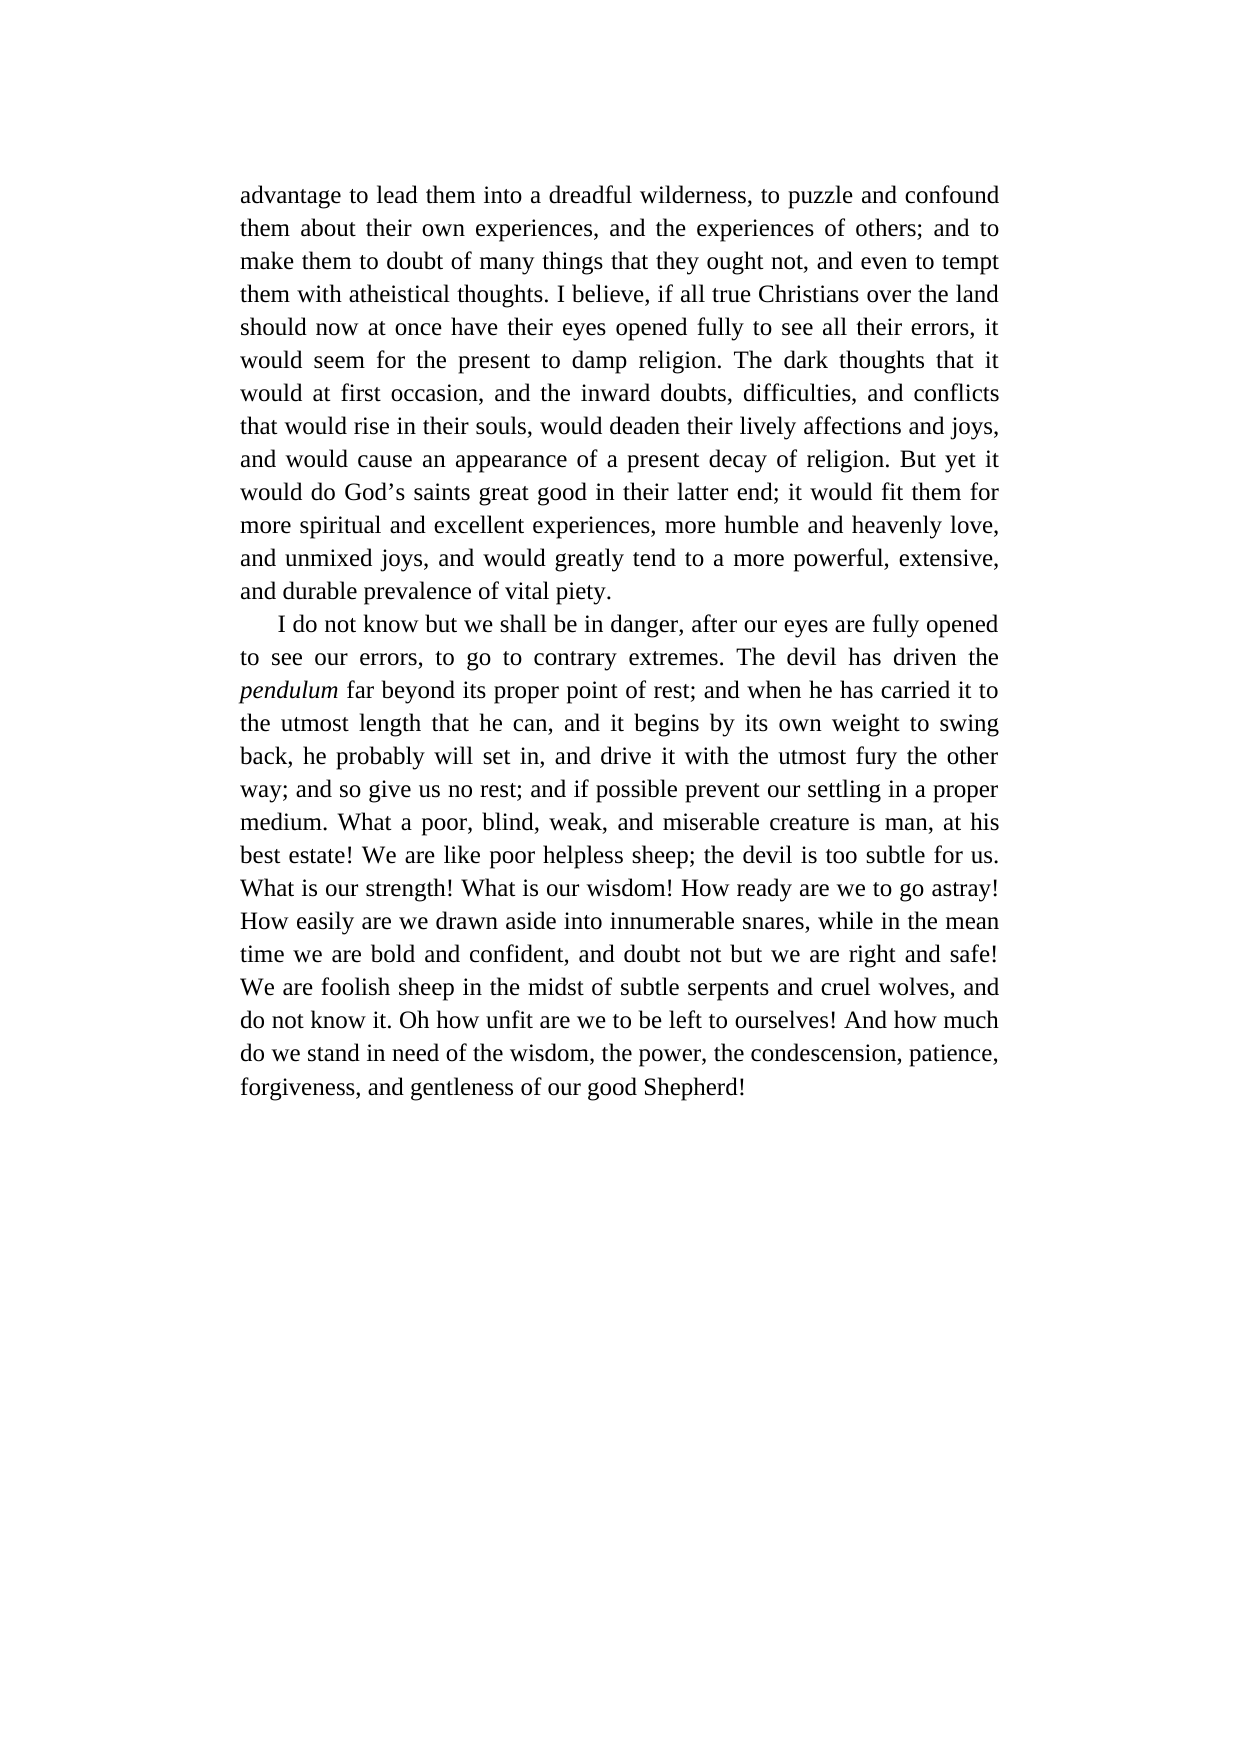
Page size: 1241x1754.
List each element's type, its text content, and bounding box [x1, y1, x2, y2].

text I do not know but we shall be in danger, after our eyes are fully opened to see our errors, to go to contrary extremes. The devil has driven the pendulum far beyond its proper point of rest; and when he has carried it to the utmost length that he can, and it begins by its own weight to swing back, he probably will set in, and drive it with the utmost fury the other way; and so give us no rest; and if possible prevent our settling in a proper medium. What a poor, blind, weak, and miserable creature is man, at his best estate! We are like poor helpless sheep; the devil is too subtle for us. What is our strength! What is our wisdom! How ready are we to go astray! How easily are we drawn aside into innumerable snares, while in the mean time we are bold and confident, and doubt not but we are right and safe! We are foolish sheep in the midst of subtle serpents and cruel wolves, and do not know it. Oh how unfit are we to be left to ourselves! And how much do we stand in need of the wisdom, the power, the condescension, patience, forgiveness, and gentleness of our good Shepherd! [240, 609, 1000, 1100]
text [240, 180, 1000, 605]
